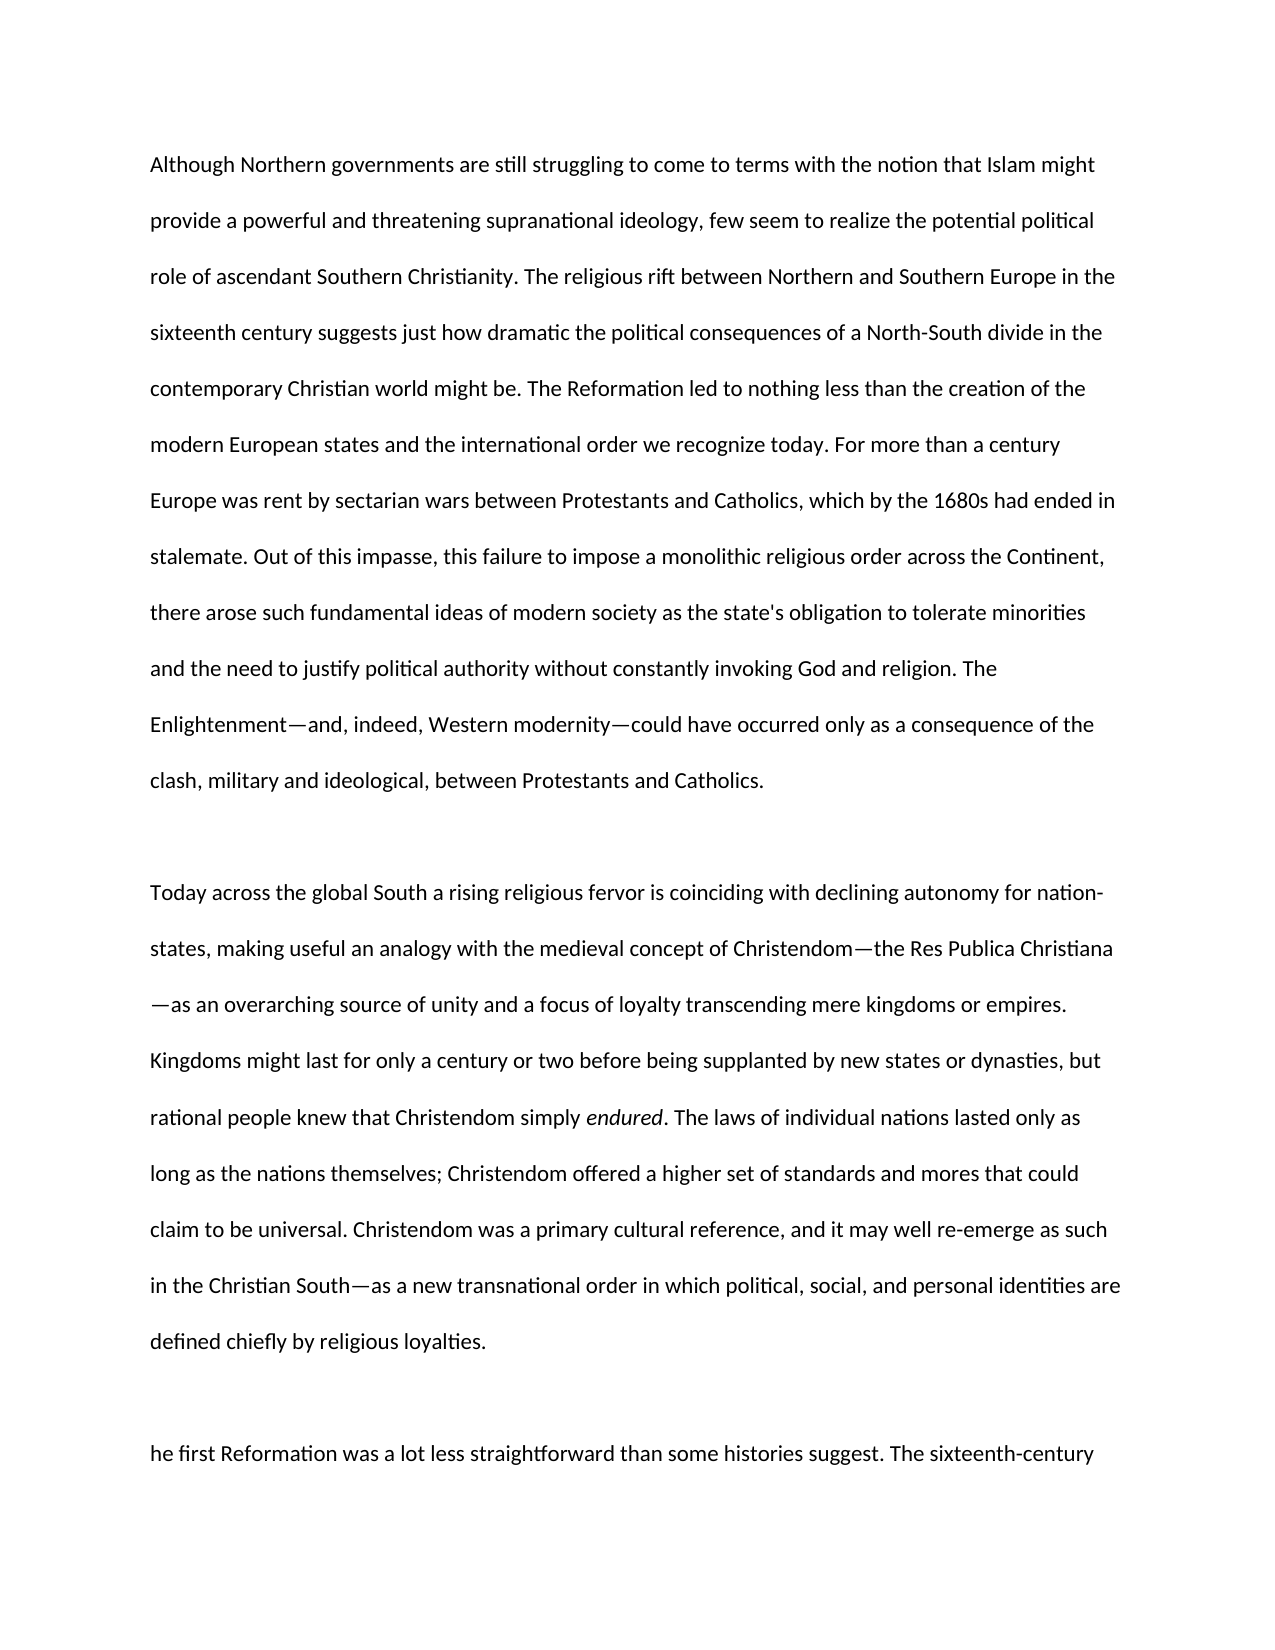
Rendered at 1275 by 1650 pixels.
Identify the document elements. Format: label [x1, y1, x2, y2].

text [150, 150, 1125, 1467]
